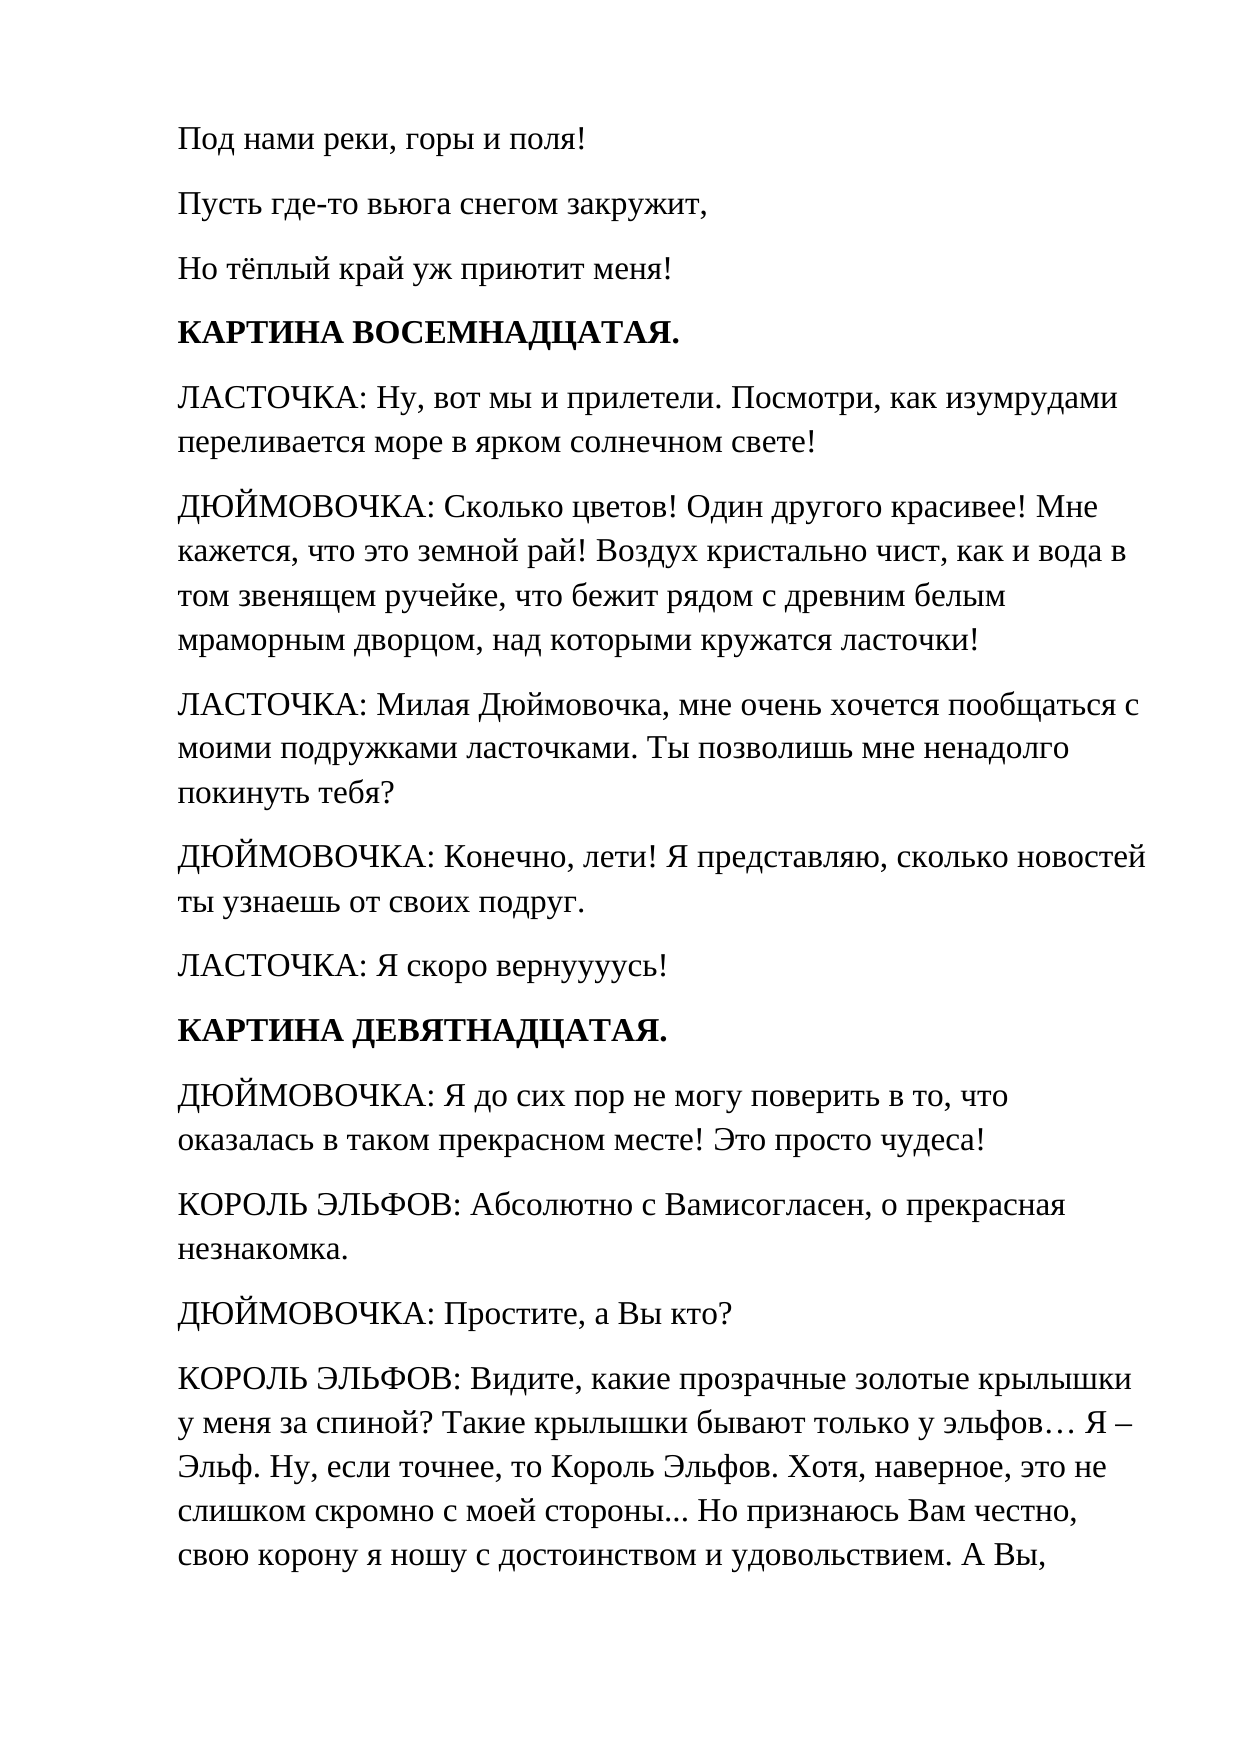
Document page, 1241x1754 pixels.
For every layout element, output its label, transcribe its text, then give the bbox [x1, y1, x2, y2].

text Под нами реки, горы и поля! [177, 118, 1152, 156]
text КАРТИНА ВОСЕМНАДЦАТАЯ. [177, 313, 1152, 351]
text ЛАСТОЧКА: Ну, вот мы и прилетели. Посмотри, как изумрудами переливается море в ярком солнечном свете! [177, 378, 1152, 460]
text ДЮЙМОВОЧКА: Простите, а Вы кто? [177, 1293, 1152, 1332]
text КОРОЛЬ ЭЛЬФОВ: Абсолютно с Вамисогласен, о прекрасная незнакомка. [177, 1184, 1152, 1267]
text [177, 1358, 1152, 1573]
text КАРТИНА ДЕВЯТНАДЦАТАЯ. [177, 1011, 1152, 1049]
text Но тёплый край уж приютит меня! [177, 248, 1152, 286]
text ЛАСТОЧКА: Милая Дюймовочка, мне очень хочется пообщаться с моими подружками ласточками. Ты позволишь мне ненадолго покинуть тебя? [177, 684, 1152, 810]
text ЛАСТОЧКА: Я скоро вернуууусь! [177, 946, 1152, 984]
text ДЮЙМОВОЧКА: Я до сих пор не могу поверить в то, что оказалась в таком прекрасном месте! Это просто чудеса! [177, 1076, 1152, 1158]
text Пусть где-то вьюга снегом закружит, [177, 183, 1152, 221]
text ДЮЙМОВОЧКА: Конечно, лети! Я представляю, сколько новостей ты узнаешь от своих подруг. [177, 837, 1152, 919]
text ДЮЙМОВОЧКА: Сколько цветов! Один другого красивее! Мне кажется, что это земной рай! Воздух кристально чист, как и вода в том звенящем ручейке, что бежит рядом с древним белым мраморным дворцом, над которыми кружатся ласточки! [177, 487, 1152, 657]
